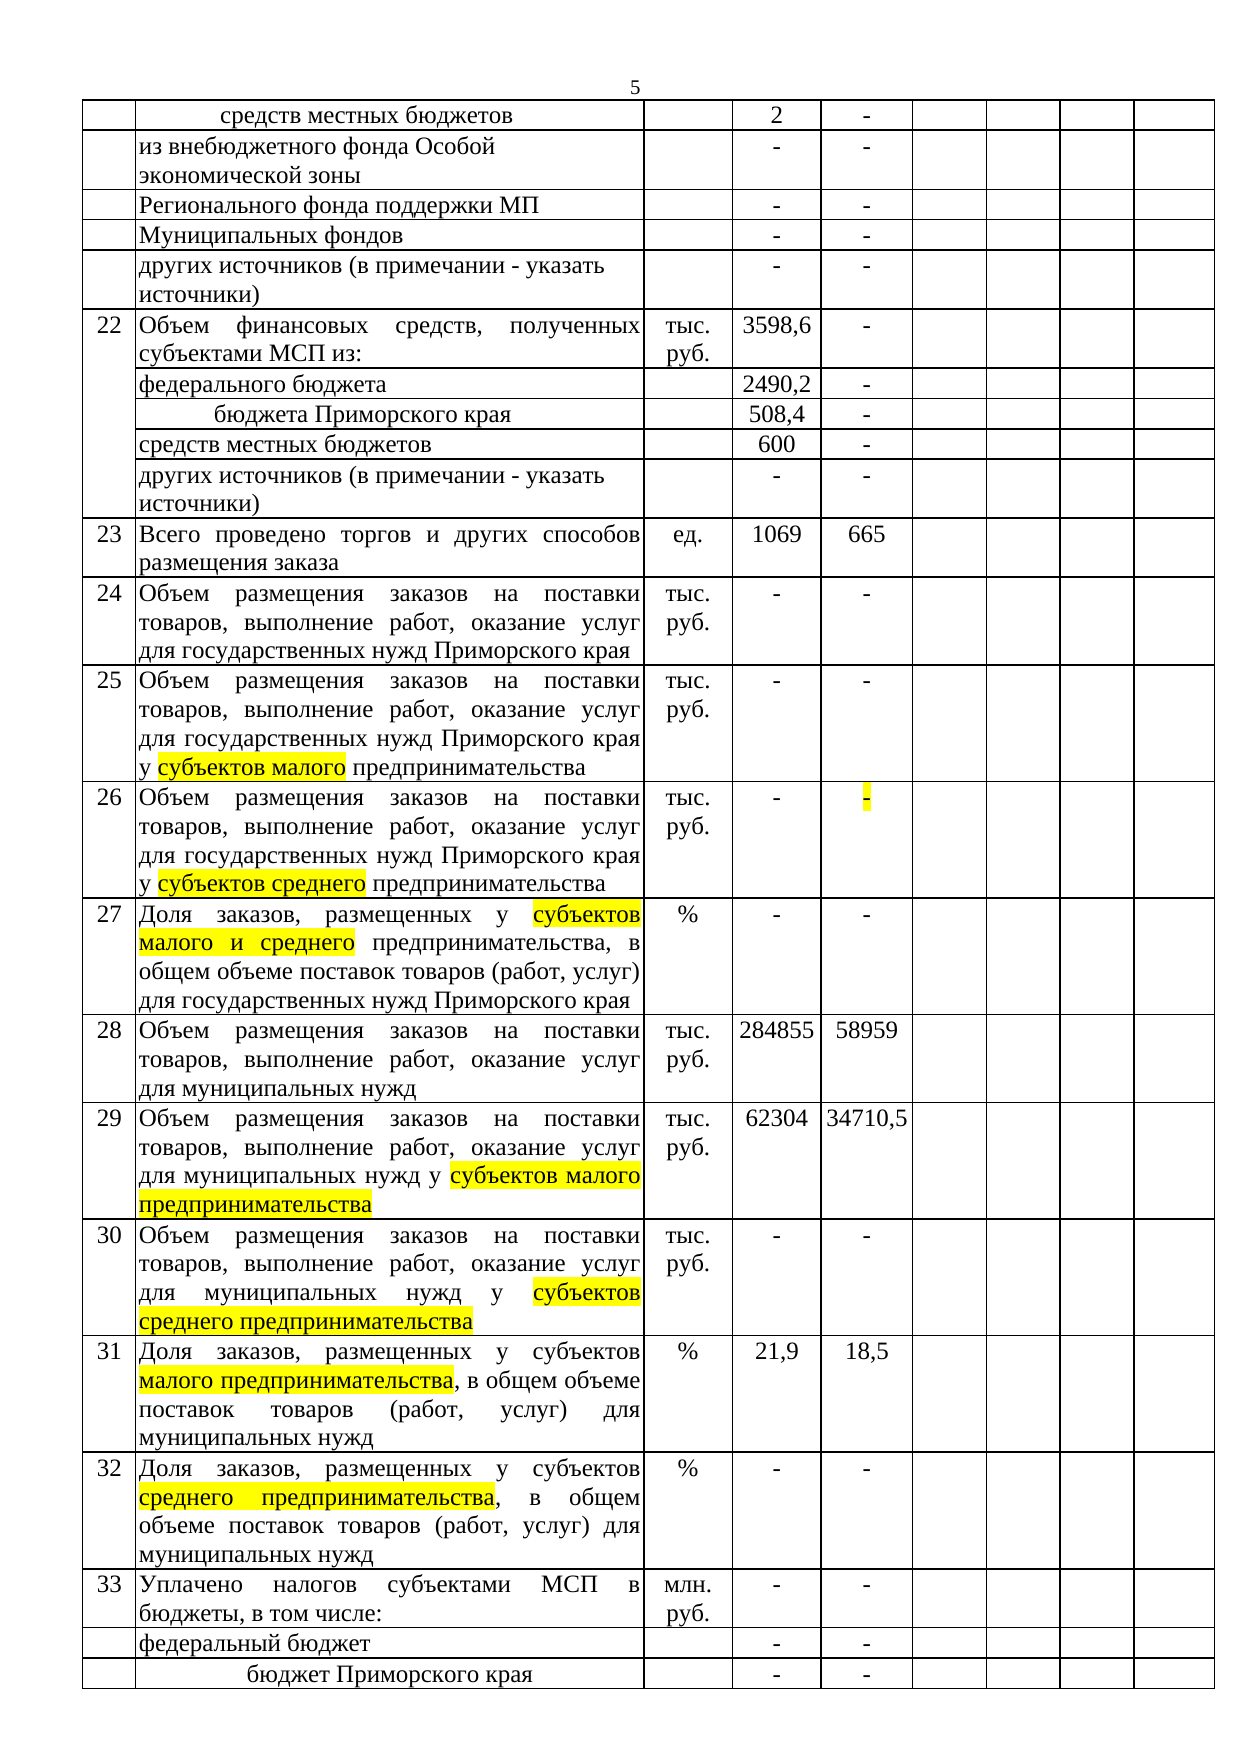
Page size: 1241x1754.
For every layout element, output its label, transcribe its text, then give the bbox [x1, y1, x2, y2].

table_cell - [822, 899, 912, 1014]
table_cell [987, 666, 1059, 781]
table_cell [987, 899, 1059, 1014]
table_cell [913, 251, 986, 308]
table_cell [645, 131, 732, 188]
table_cell [1061, 1103, 1133, 1218]
table_cell - [822, 578, 912, 664]
table_cell [913, 1103, 986, 1218]
table_cell [987, 251, 1059, 308]
table_cell 34710,5 [822, 1103, 912, 1218]
table_cell [913, 131, 986, 188]
table_cell [1061, 310, 1133, 367]
table_cell - [733, 1570, 820, 1627]
table_cell [987, 399, 1059, 428]
table_cell - [733, 1453, 820, 1568]
table_cell [1135, 399, 1214, 428]
table_cell [987, 310, 1059, 367]
table_cell [1061, 519, 1133, 576]
table_cell 58959 [822, 1015, 912, 1102]
table_cell - [822, 369, 912, 397]
table_cell [987, 1453, 1059, 1568]
table_cell % [645, 899, 732, 1014]
table_cell [1135, 1015, 1214, 1102]
table_cell тыс. руб. [645, 782, 732, 897]
table_cell 29 [83, 1103, 135, 1218]
table_cell [913, 430, 986, 458]
table_cell [645, 1659, 732, 1687]
table_cell Объем размещения заказов на поставки товаров, выполнение работ, оказание услуг для государственных нужд Приморского края у субъектов среднего предпринимательства [136, 782, 643, 897]
table_cell 22 [83, 310, 135, 517]
table_cell [913, 1220, 986, 1335]
table_cell [987, 460, 1059, 517]
table_cell % [645, 1336, 732, 1451]
table_cell - [822, 190, 912, 219]
table_cell [987, 1336, 1059, 1451]
table_cell [913, 1659, 986, 1687]
table_cell 23 [83, 519, 135, 576]
table_cell [1061, 782, 1133, 897]
table_cell [1061, 430, 1133, 458]
table_cell 21,9 [733, 1336, 820, 1451]
table_cell - [733, 578, 820, 664]
table_cell бюджета Приморского края [136, 399, 643, 428]
table_cell Уплачено налогов субъектами МСП в бюджеты, в том числе: [136, 1570, 643, 1627]
table_cell [645, 190, 732, 219]
table_cell 25 [83, 666, 135, 781]
table_cell [987, 220, 1059, 249]
table_cell - [733, 899, 820, 1014]
table_cell - [733, 220, 820, 249]
table_cell - [822, 1570, 912, 1627]
table_cell [913, 666, 986, 781]
table_cell Доля заказов, размещенных у субъектов малого и среднего предпринимательства, в общем объеме поставок товаров (работ, услуг) для государственных нужд Приморского края [136, 899, 643, 1014]
table_cell - [822, 782, 912, 897]
table_cell из внебюджетного фонда Особой экономической зоны [136, 131, 643, 188]
table_cell [1135, 519, 1214, 576]
table_cell Объем размещения заказов на поставки товаров, выполнение работ, оказание услуг для муниципальных нужд у субъектов малого предпринимательства [136, 1103, 643, 1218]
table_cell [1061, 460, 1133, 517]
table_cell - [733, 1659, 820, 1687]
table_cell тыс. руб. [645, 310, 732, 367]
table_cell [1061, 578, 1133, 664]
table_cell [987, 1659, 1059, 1687]
table_cell [1061, 1453, 1133, 1568]
table_cell [1135, 1570, 1214, 1627]
table_cell - [733, 190, 820, 219]
table_cell [1135, 190, 1214, 219]
table_cell [645, 369, 732, 397]
table_cell - [822, 310, 912, 367]
table_cell федерального бюджета [136, 369, 643, 397]
table_cell [913, 1628, 986, 1657]
table_cell [913, 101, 986, 129]
table_cell других источников (в примечании - указать источники) [136, 251, 643, 308]
table_cell [645, 220, 732, 249]
table_cell 2 [733, 101, 820, 129]
table_cell [987, 782, 1059, 897]
table_cell Доля заказов, размещенных у субъектов малого предпринимательства, в общем объеме поставок товаров (работ, услуг) для муниципальных нужд [136, 1336, 643, 1451]
table_cell [1061, 1336, 1133, 1451]
table_cell [83, 1628, 135, 1657]
table_cell - [822, 101, 912, 129]
table_cell - [822, 131, 912, 188]
table_cell [1061, 131, 1133, 188]
table_cell 28 [83, 1015, 135, 1102]
table_cell - [822, 430, 912, 458]
table_cell 33 [83, 1570, 135, 1627]
table_cell 62304 [733, 1103, 820, 1218]
table_cell [645, 1628, 732, 1657]
table_cell [1135, 1628, 1214, 1657]
table_cell [1135, 666, 1214, 781]
table_cell [987, 1103, 1059, 1218]
table_cell [1061, 1570, 1133, 1627]
table_cell [83, 101, 135, 129]
table_cell Объем размещения заказов на поставки товаров, выполнение работ, оказание услуг для муниципальных нужд у субъектов среднего предпринимательства [136, 1220, 643, 1335]
table_cell Всего проведено торгов и других способов размещения заказа [136, 519, 643, 576]
table_cell [987, 1220, 1059, 1335]
table_cell 26 [83, 782, 135, 897]
table_cell федеральный бюджет [136, 1628, 643, 1657]
table_cell [83, 1659, 135, 1687]
table_cell [913, 782, 986, 897]
table_cell [1061, 369, 1133, 397]
table_cell [645, 399, 732, 428]
table_cell - [822, 1628, 912, 1657]
table_cell [987, 1570, 1059, 1627]
table_cell [913, 1453, 986, 1568]
table_cell 31 [83, 1336, 135, 1451]
table_cell [1135, 1659, 1214, 1687]
table_cell 508,4 [733, 399, 820, 428]
table_cell [1061, 1628, 1133, 1657]
table_cell [987, 101, 1059, 129]
table_cell - [822, 1453, 912, 1568]
table_cell [1135, 899, 1214, 1014]
table_cell - [822, 220, 912, 249]
table_cell [1135, 369, 1214, 397]
table_cell Объем размещения заказов на поставки товаров, выполнение работ, оказание услуг для государственных нужд Приморского края [136, 578, 643, 664]
table_cell средств местных бюджетов [136, 101, 643, 129]
table_cell [1135, 1220, 1214, 1335]
table_cell [1135, 220, 1214, 249]
table_cell - [822, 399, 912, 428]
table_cell - [733, 666, 820, 781]
table_cell [645, 430, 732, 458]
table_cell [1135, 310, 1214, 367]
table_cell Муниципальных фондов [136, 220, 643, 249]
table_cell 18,5 [822, 1336, 912, 1451]
table_cell [1061, 251, 1133, 308]
table_cell [1061, 220, 1133, 249]
table_cell [913, 1336, 986, 1451]
table_cell 665 [822, 519, 912, 576]
table_cell - [733, 782, 820, 897]
table_cell [83, 251, 135, 308]
table_cell [1135, 101, 1214, 129]
table_cell ед. [645, 519, 732, 576]
table_cell - [733, 131, 820, 188]
table_cell [1061, 399, 1133, 428]
table_cell бюджет Приморского края [136, 1659, 643, 1687]
table_cell [645, 251, 732, 308]
table_cell [1135, 578, 1214, 664]
table_cell - [822, 666, 912, 781]
table_cell [1061, 1659, 1133, 1687]
table_cell млн. руб. [645, 1570, 732, 1627]
table_cell - [733, 251, 820, 308]
table_cell средств местных бюджетов [136, 430, 643, 458]
table_cell Объем размещения заказов на поставки товаров, выполнение работ, оказание услуг для государственных нужд Приморского края у субъектов малого предпринимательства [136, 666, 643, 781]
table_cell 32 [83, 1453, 135, 1568]
table_cell [1061, 1220, 1133, 1335]
table_cell [1135, 460, 1214, 517]
table_cell - [733, 460, 820, 517]
table_cell % [645, 1453, 732, 1568]
table_cell [987, 1015, 1059, 1102]
table_cell 3598,6 [733, 310, 820, 367]
table_cell Объем размещения заказов на поставки товаров, выполнение работ, оказание услуг для муниципальных нужд [136, 1015, 643, 1102]
table_cell - [822, 460, 912, 517]
table_cell Доля заказов, размещенных у субъектов среднего предпринимательства, в общем объеме поставок товаров (работ, услуг) для муниципальных нужд [136, 1453, 643, 1568]
table_cell [987, 578, 1059, 664]
table_cell 27 [83, 899, 135, 1014]
table_cell [913, 220, 986, 249]
table_cell [83, 131, 135, 188]
table_cell 2490,2 [733, 369, 820, 397]
table_cell [913, 1570, 986, 1627]
table_cell [987, 190, 1059, 219]
table_cell тыс. руб. [645, 1015, 732, 1102]
table_cell - [822, 251, 912, 308]
table_cell - [822, 1659, 912, 1687]
table_cell 284855 [733, 1015, 820, 1102]
table_cell [1135, 782, 1214, 897]
table_cell Регионального фонда поддержки МП [136, 190, 643, 219]
table_cell [913, 578, 986, 664]
table_cell [987, 430, 1059, 458]
table_cell других источников (в примечании - указать источники) [136, 460, 643, 517]
table_cell - [733, 1220, 820, 1335]
table_cell [83, 190, 135, 219]
table_cell [1135, 1103, 1214, 1218]
table_cell тыс. руб. [645, 1103, 732, 1218]
table_cell [1135, 1453, 1214, 1568]
table_cell [987, 131, 1059, 188]
table_cell [913, 460, 986, 517]
table_cell тыс. руб. [645, 666, 732, 781]
table_cell [1061, 101, 1133, 129]
table_cell [83, 220, 135, 249]
table_cell [913, 899, 986, 1014]
table_cell [913, 1015, 986, 1102]
table_cell [1061, 899, 1133, 1014]
table_cell [1061, 666, 1133, 781]
table_cell [645, 101, 732, 129]
table_cell тыс. руб. [645, 1220, 732, 1335]
table_cell Объем финансовых средств, полученных субъектами МСП из: [136, 310, 643, 367]
table_cell 24 [83, 578, 135, 664]
table_cell 30 [83, 1220, 135, 1335]
table_cell [913, 369, 986, 397]
table_cell [987, 1628, 1059, 1657]
table_cell [1135, 251, 1214, 308]
table_cell [1135, 131, 1214, 188]
table_cell тыс. руб. [645, 578, 732, 664]
table_cell [987, 369, 1059, 397]
table_cell [1061, 190, 1133, 219]
table_cell - [733, 1628, 820, 1657]
table_cell 600 [733, 430, 820, 458]
table_cell [1061, 1015, 1133, 1102]
table_cell - [822, 1220, 912, 1335]
table_cell [913, 519, 986, 576]
table_cell [987, 519, 1059, 576]
table_cell 1069 [733, 519, 820, 576]
table_cell [645, 460, 732, 517]
table_cell [913, 190, 986, 219]
table_cell [913, 310, 986, 367]
table_cell [1135, 430, 1214, 458]
table_cell [1135, 1336, 1214, 1451]
table_cell [913, 399, 986, 428]
